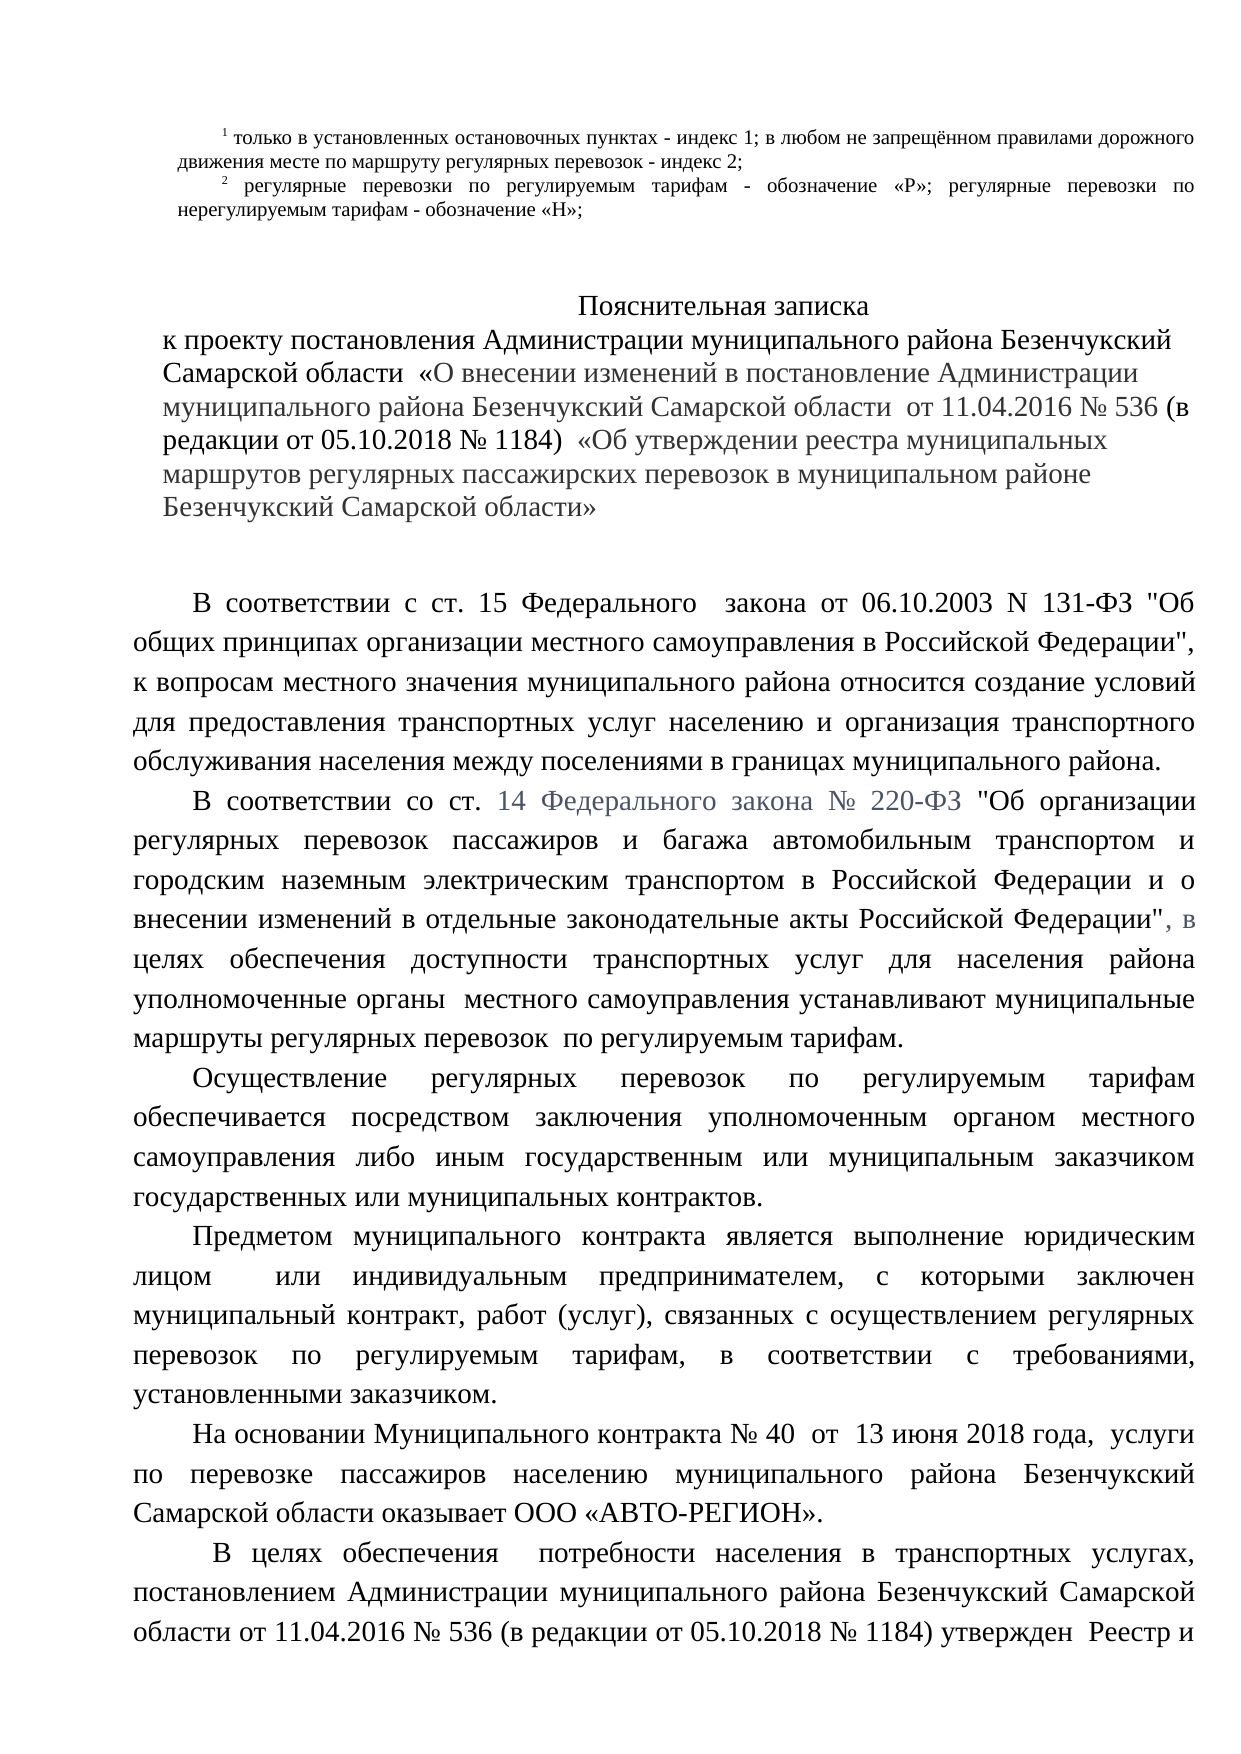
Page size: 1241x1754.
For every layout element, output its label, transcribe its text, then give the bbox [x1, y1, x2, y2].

text 2 регулярные перевозки по регулируемым тарифам - обозначение «Р»; регулярные перевозки по нерегулируемым тарифам - обозначение «Н»; [177, 173, 1196, 221]
text Предметом муниципального контракта является выполнение юридическим лицом или индивидуальным предпринимателем, с которыми заключен муниципальный контракт, работ (услуг), связанных с осуществлением регулярных перевозок по регулируемым тарифам, в соответствии с требованиями, установленными заказчиком. [133, 1214, 1196, 1412]
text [133, 1531, 1196, 1649]
text к проекту постановления Администрации муниципального района Безенчукский Самарской области «О внесении изменений в постановление Администрации муниципального района Безенчукский Самарской области от 11.04.2016 № 536 (в редакции от 05.10.2018 № 1184) «Об утверждении реестра муниципальных маршрутов регулярных пассажирских перевозок в муниципальном районе Безенчукский Самарской области» [162, 322, 1240, 523]
text На основании Муниципального контракта № 40 от 13 июня 2018 года, услуги по перевозке пассажиров населению муниципального района Безенчукский Самарской области оказывает ООО «АВТО-РЕГИОН». [133, 1412, 1196, 1531]
text Пояснительная записка [177, 288, 1196, 322]
text 1 только в установленных остановочных пунктах - индекс 1; в любом не запрещённом правилами дорожного движения месте по маршруту регулярных перевозок - индекс 2; [177, 125, 1196, 173]
text В соответствии с ст. 15 Федерального закона от 06.10.2003 N 131-ФЗ "Об общих принципах организации местного самоуправления в Российской Федерации", к вопросам местного значения муниципального района относится создание условий для предоставления транспортных услуг населению и организация транспортного обслуживания населения между поселениями в границах муниципального района. [133, 581, 1196, 778]
text В соответствии со ст. 14 Федерального закона № 220-ФЗ "Об организации регулярных перевозок пассажиров и багажа автомобильным транспортом и городским наземным электрическим транспортом в Российской Федерации и о внесении изменений в отдельные законодательные акты Российской Федерации", в целях обеспечения доступности транспортных услуг для населения района уполномоченные органы местного самоуправления устанавливают муниципальные маршруты регулярных перевозок по регулируемым тарифам. [133, 778, 1196, 1056]
text Осуществление регулярных перевозок по регулируемым тарифам обеспечивается посредством заключения уполномоченным органом местного самоуправления либо иным государственным или муниципальным заказчиком государственных или муниципальных контрактов. [133, 1056, 1196, 1214]
